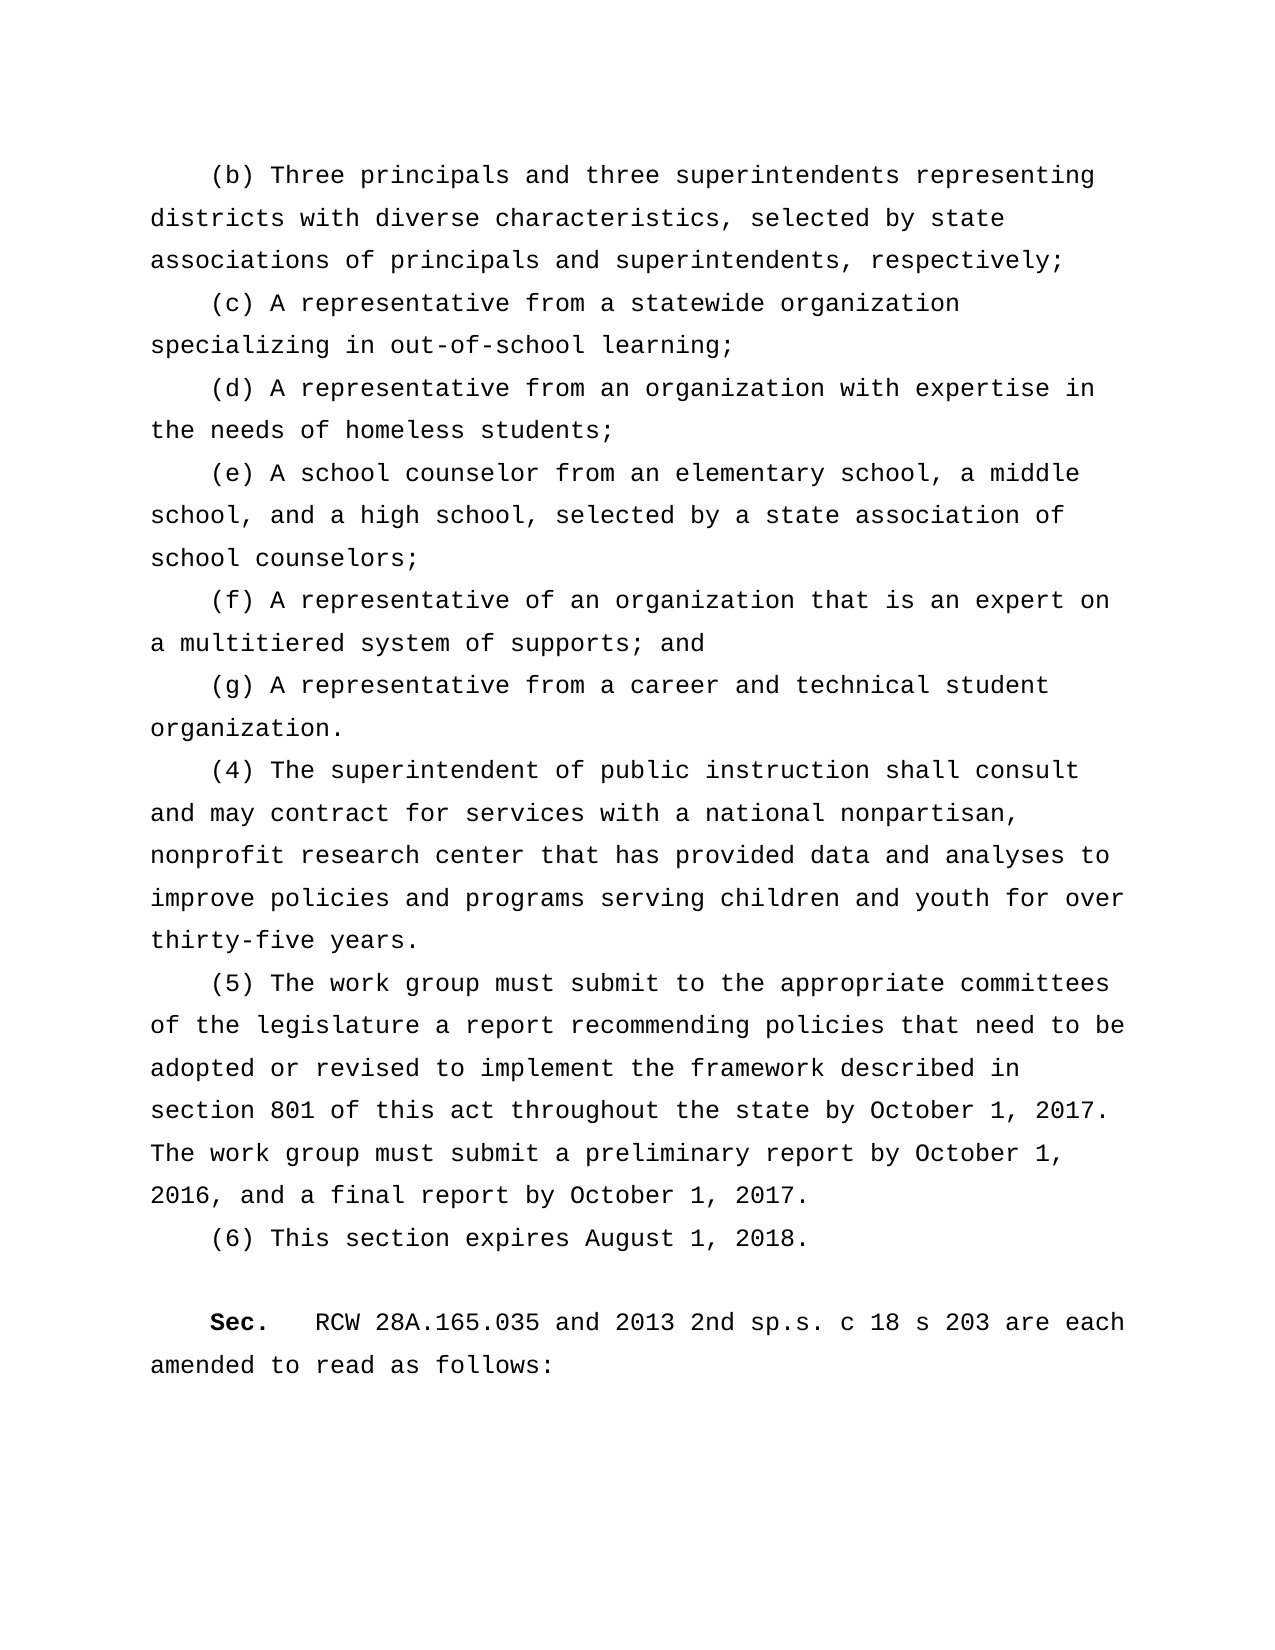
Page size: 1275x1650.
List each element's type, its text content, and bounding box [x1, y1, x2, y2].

text (4) The superintendent of public instruction shall consult and may contract for services with a national nonpartisan, nonprofit research center that has provided data and analyses to improve policies and programs serving children and youth for over thirty-five years. [150, 745, 1125, 957]
text (g) A representative from a career and technical student organization. [150, 660, 1125, 745]
text (c) A representative from a statewide organization specializing in out-of-school learning; [150, 277, 1125, 362]
text (5) The work group must submit to the appropriate committees of the legislature a report recommending policies that need to be adopted or revised to implement the framework described in section 801 of this act throughout the state by October 1, 2017. The work group must submit a preliminary report by October 1, 2016, and a final report by October 1, 2017. [150, 957, 1125, 1212]
text Sec. RCW 28A.165.035 and 2013 2nd sp.s. c 18 s 203 are each amended to read as follows: [150, 1297, 1125, 1382]
text (f) A representative of an organization that is an expert on a multitiered system of supports; and [150, 575, 1125, 660]
text (b) Three principals and three superintendents representing districts with diverse characteristics, selected by state associations of principals and superintendents, respectively; [150, 150, 1125, 277]
text (d) A representative from an organization with expertise in the needs of homeless students; [150, 362, 1125, 447]
text (e) A school counselor from an elementary school, a middle school, and a high school, selected by a state association of school counselors; [150, 447, 1125, 575]
text (6) This section expires August 1, 2018. [150, 1212, 1125, 1255]
